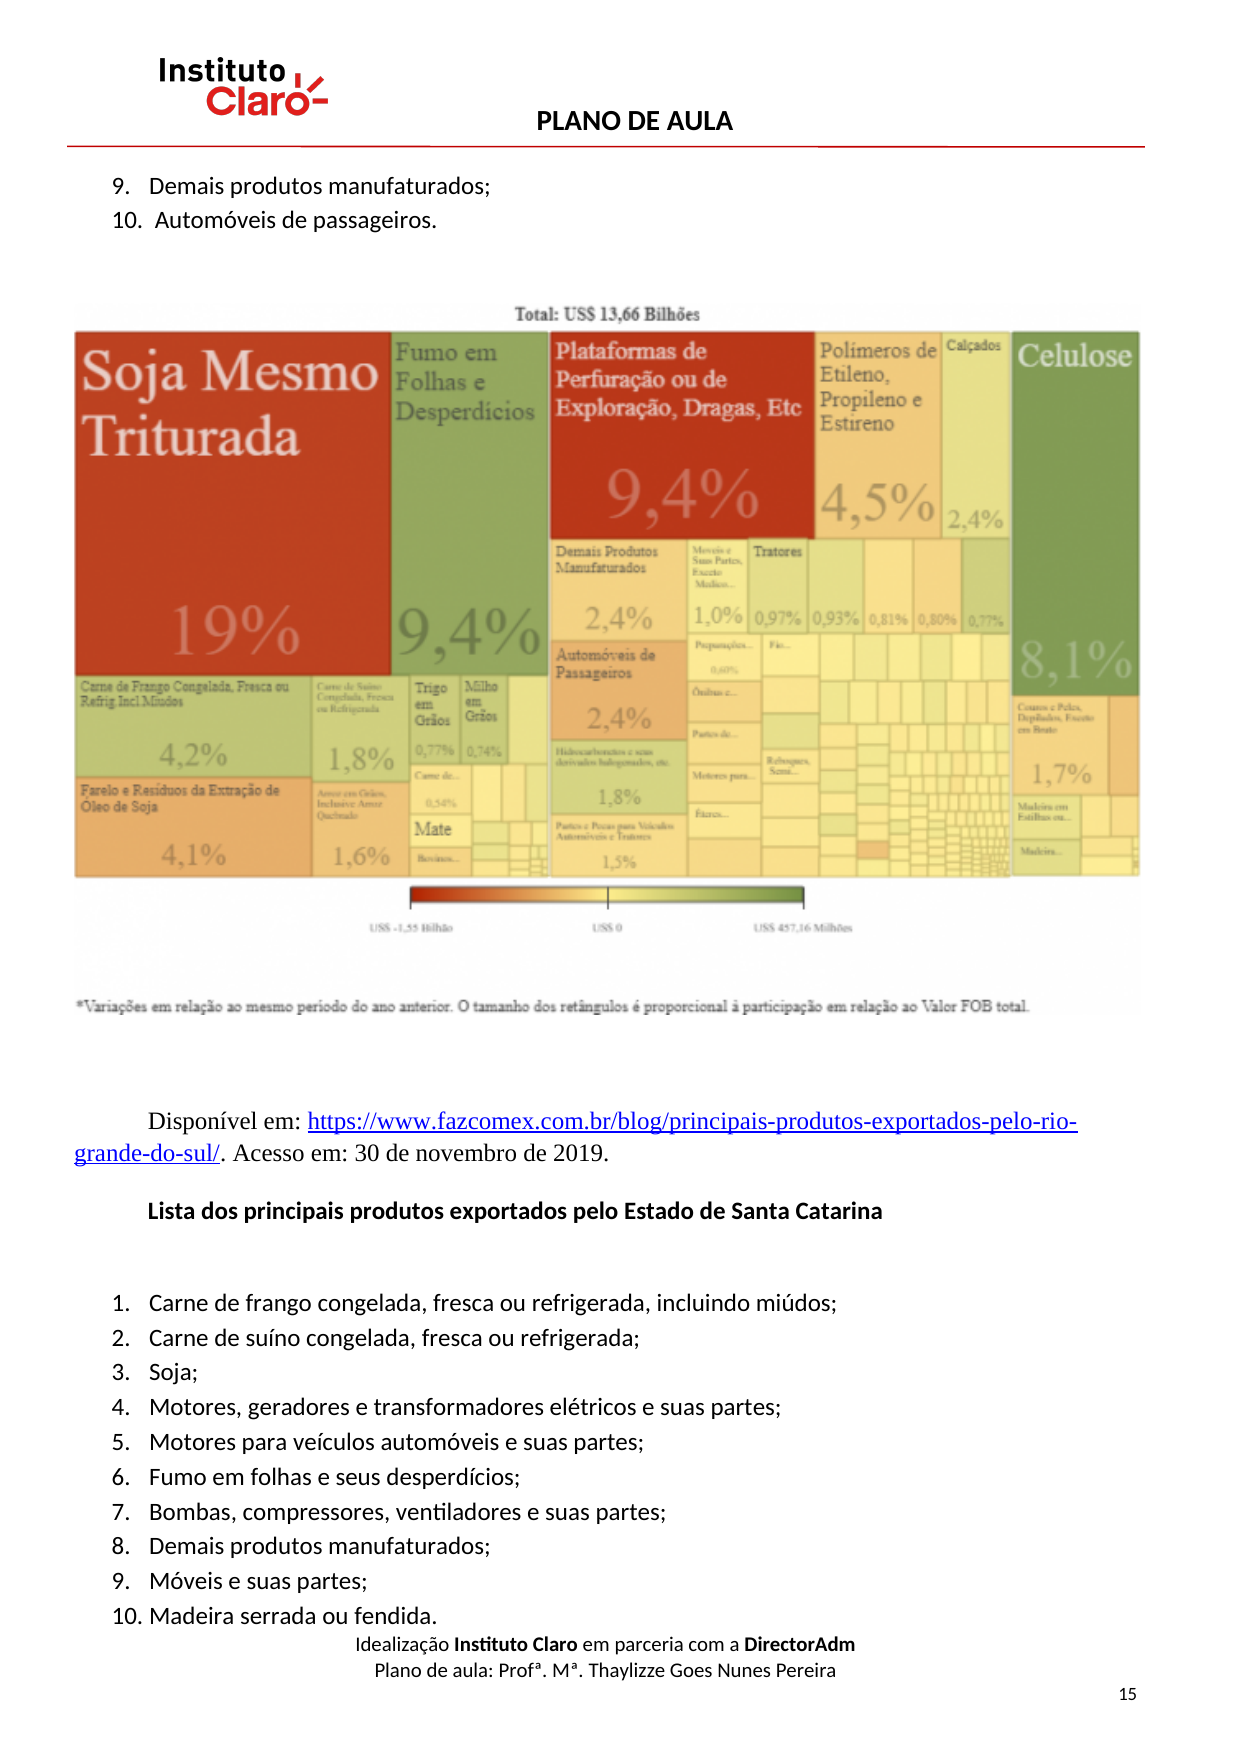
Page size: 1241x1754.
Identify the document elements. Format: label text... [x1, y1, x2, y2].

picture [146, 46, 339, 131]
list Carne de frango congelada, fresca ou refrigerada, incluindo miúdos; [111, 1287, 1137, 1317]
list Automóveis de passageiros. [111, 204, 1137, 235]
list Madeira serrada ou fendida. [111, 1600, 1137, 1631]
list Fumo em folhas e seus desperdícios; [111, 1461, 1137, 1491]
list Bombas, compressores, ventiladores e suas partes; [111, 1496, 1137, 1526]
text Disponível em: https://www.fazcomex.com.br/blog/principais-produtos-exportados-pelo-rio-grande-do-sul/. Acesso em: 30 de novembro de 2019. [74, 1104, 1137, 1166]
list Motores, geradores e transformadores elétricos e suas partes; [111, 1391, 1137, 1422]
list Demais produtos manufaturados; [111, 1531, 1137, 1561]
text Lista dos principais produtos exportados pelo Estado de Santa Catarina [74, 1196, 1137, 1226]
picture [73, 303, 1142, 1015]
list Motores para veículos automóveis e suas partes; [111, 1426, 1137, 1457]
list Soja; [111, 1357, 1137, 1387]
list Móveis e suas partes; [111, 1565, 1137, 1596]
list Carne de suíno congelada, fresca ou refrigerada; [111, 1322, 1137, 1352]
list Demais produtos manufaturados; [111, 170, 1137, 200]
